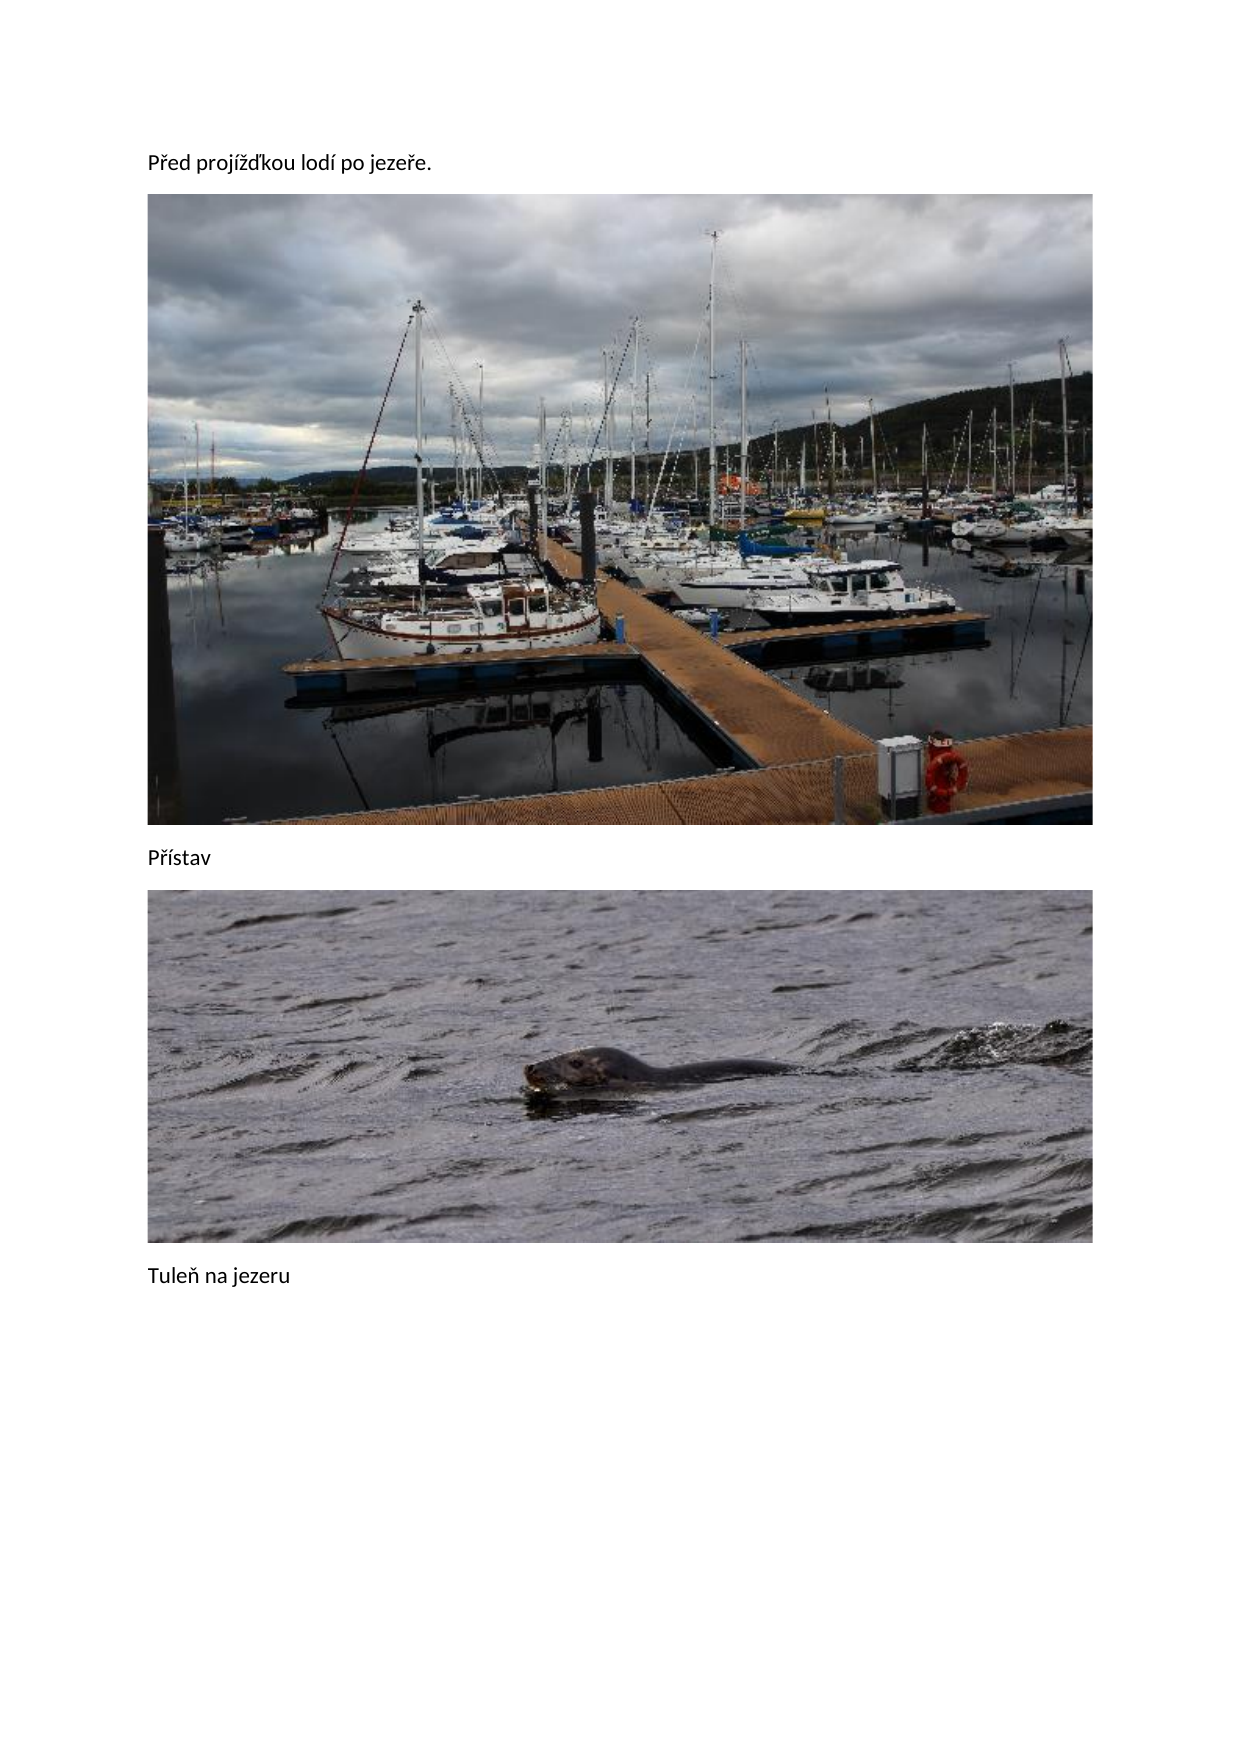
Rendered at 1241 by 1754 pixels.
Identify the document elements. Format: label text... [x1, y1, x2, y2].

picture [147, 890, 1093, 1243]
text Přístav [148, 843, 1093, 871]
text Tuleň na jezeru [148, 1261, 1093, 1289]
text Před projížďkou lodí po jezeře. [148, 148, 1093, 176]
picture [147, 194, 1093, 825]
